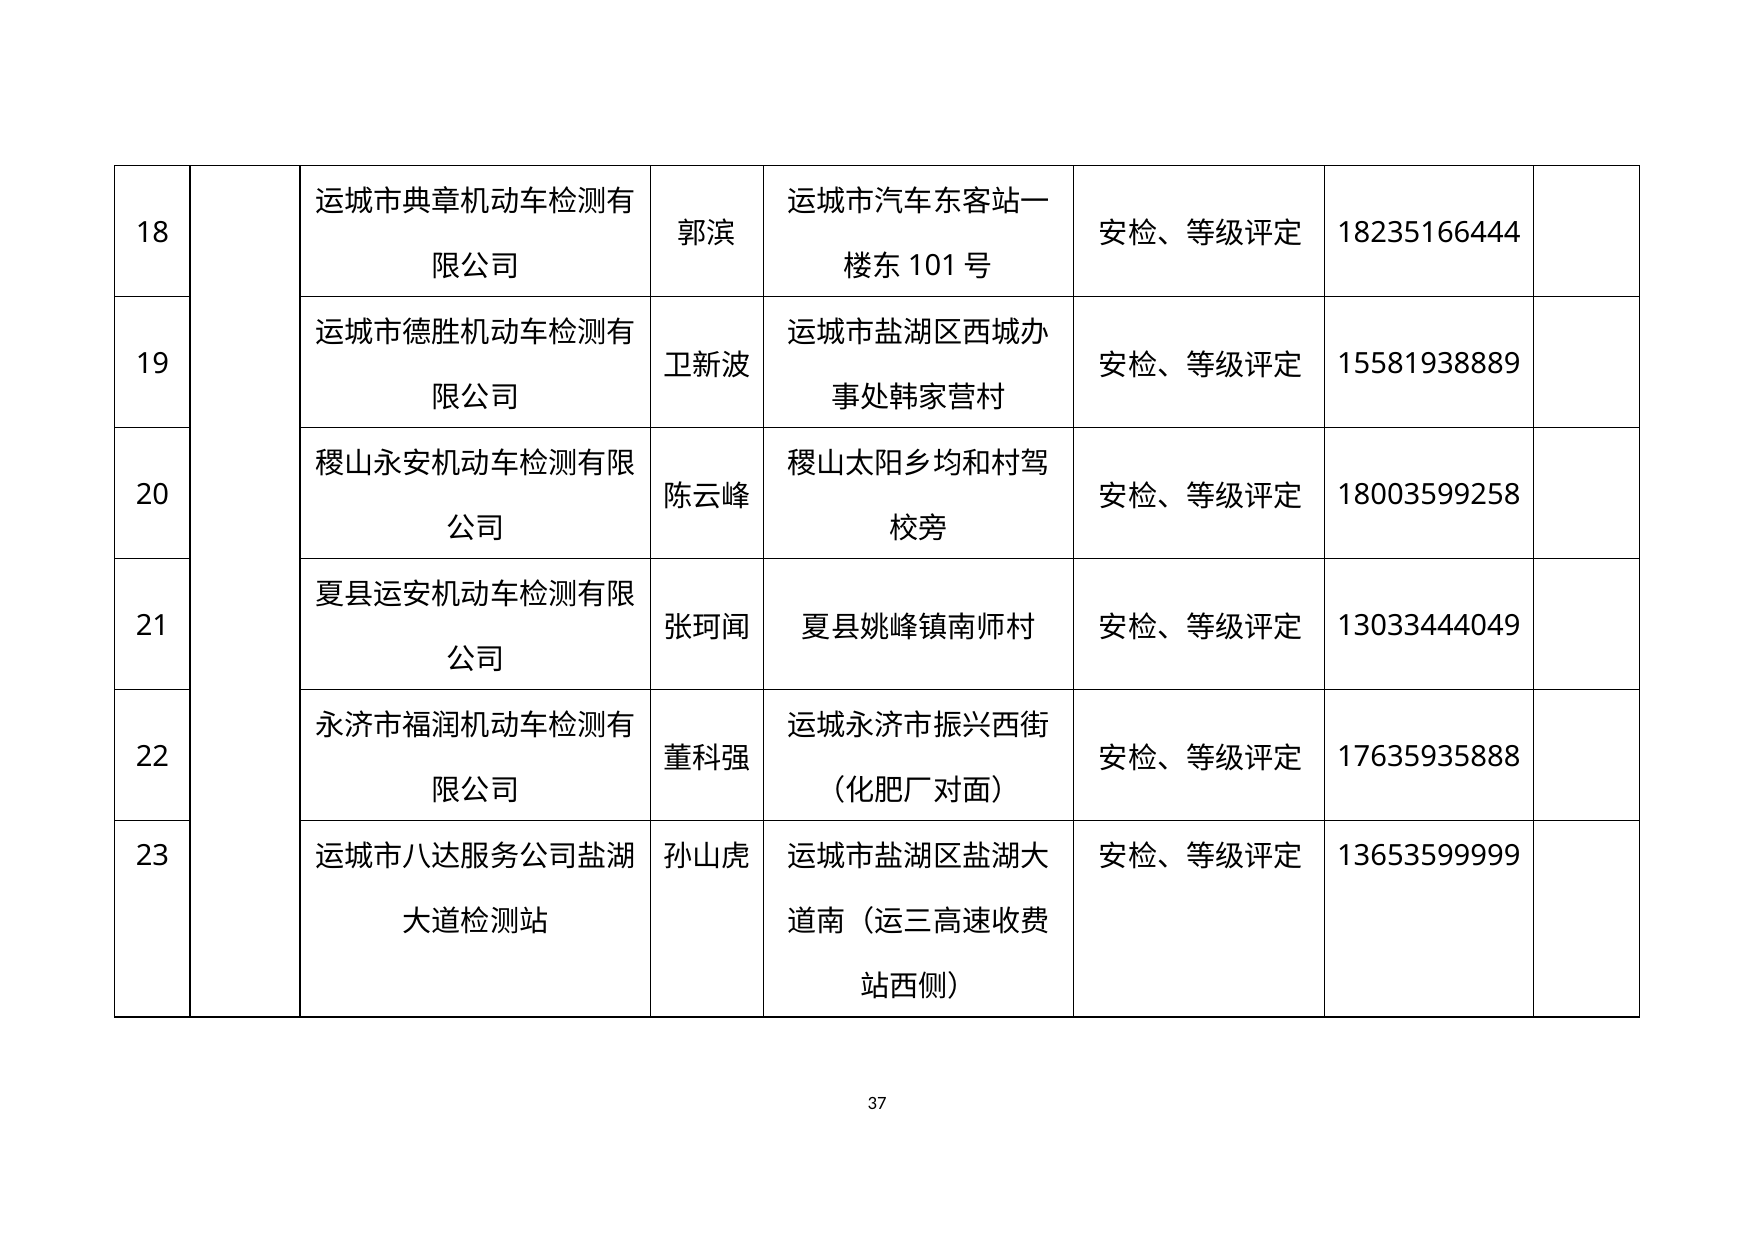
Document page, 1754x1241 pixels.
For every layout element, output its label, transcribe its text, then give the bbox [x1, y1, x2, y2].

table_cell 21 [115, 559, 189, 689]
table_cell 安检、等级评定 [1074, 559, 1324, 689]
table_cell 安检、等级评定 [1074, 690, 1324, 820]
table_cell 安检、等级评定 [1074, 166, 1324, 296]
table_cell 13653599999 [1325, 821, 1533, 1016]
table_cell [1534, 428, 1639, 558]
table_cell 运城市盐湖区盐湖大道南（运三高速收费站西侧） [764, 821, 1073, 1016]
table_cell [1534, 690, 1639, 820]
table_cell 夏县运安机动车检测有限公司 [301, 559, 650, 689]
table_cell 运城市典章机动车检测有限公司 [301, 166, 650, 296]
table_cell 22 [115, 690, 189, 820]
table_cell 稷山太阳乡均和村驾校旁 [764, 428, 1073, 558]
table_cell 夏县姚峰镇南师村 [764, 559, 1073, 689]
table_cell 运城市八达服务公司盐湖大道检测站 [301, 821, 650, 1016]
table_cell 18 [115, 166, 189, 296]
table_cell 19 [115, 297, 189, 427]
table_cell 张珂闻 [651, 559, 763, 689]
table_cell [1534, 559, 1639, 689]
table_cell 15581938889 [1325, 297, 1533, 427]
table_cell 安检、等级评定 [1074, 821, 1324, 1016]
table_cell [1534, 166, 1639, 296]
table_cell [1534, 297, 1639, 427]
table_cell 13033444049 [1325, 559, 1533, 689]
table_cell 安检、等级评定 [1074, 297, 1324, 427]
table_cell 23 [115, 821, 189, 1016]
table_cell 18235166444 [1325, 166, 1533, 296]
table_cell 20 [115, 428, 189, 558]
table_cell 陈云峰 [651, 428, 763, 558]
table_cell 卫新波 [651, 297, 763, 427]
table_cell 运城永济市振兴西街（化肥厂对面） [764, 690, 1073, 820]
table_cell 17635935888 [1325, 690, 1533, 820]
table_cell [1534, 821, 1639, 1016]
table_cell 运城市汽车东客站一楼东101号 [764, 166, 1073, 296]
table_cell 运城市德胜机动车检测有限公司 [301, 297, 650, 427]
table_cell 孙山虎 [651, 821, 763, 1016]
table_cell 永济市福润机动车检测有限公司 [301, 690, 650, 820]
table_cell 稷山永安机动车检测有限公司 [301, 428, 650, 558]
table_cell 安检、等级评定 [1074, 428, 1324, 558]
table_cell 运城市盐湖区西城办事处韩家营村 [764, 297, 1073, 427]
table_cell 18003599258 [1325, 428, 1533, 558]
table_cell 董科强 [651, 690, 763, 820]
table_cell 郭滨 [651, 166, 763, 296]
